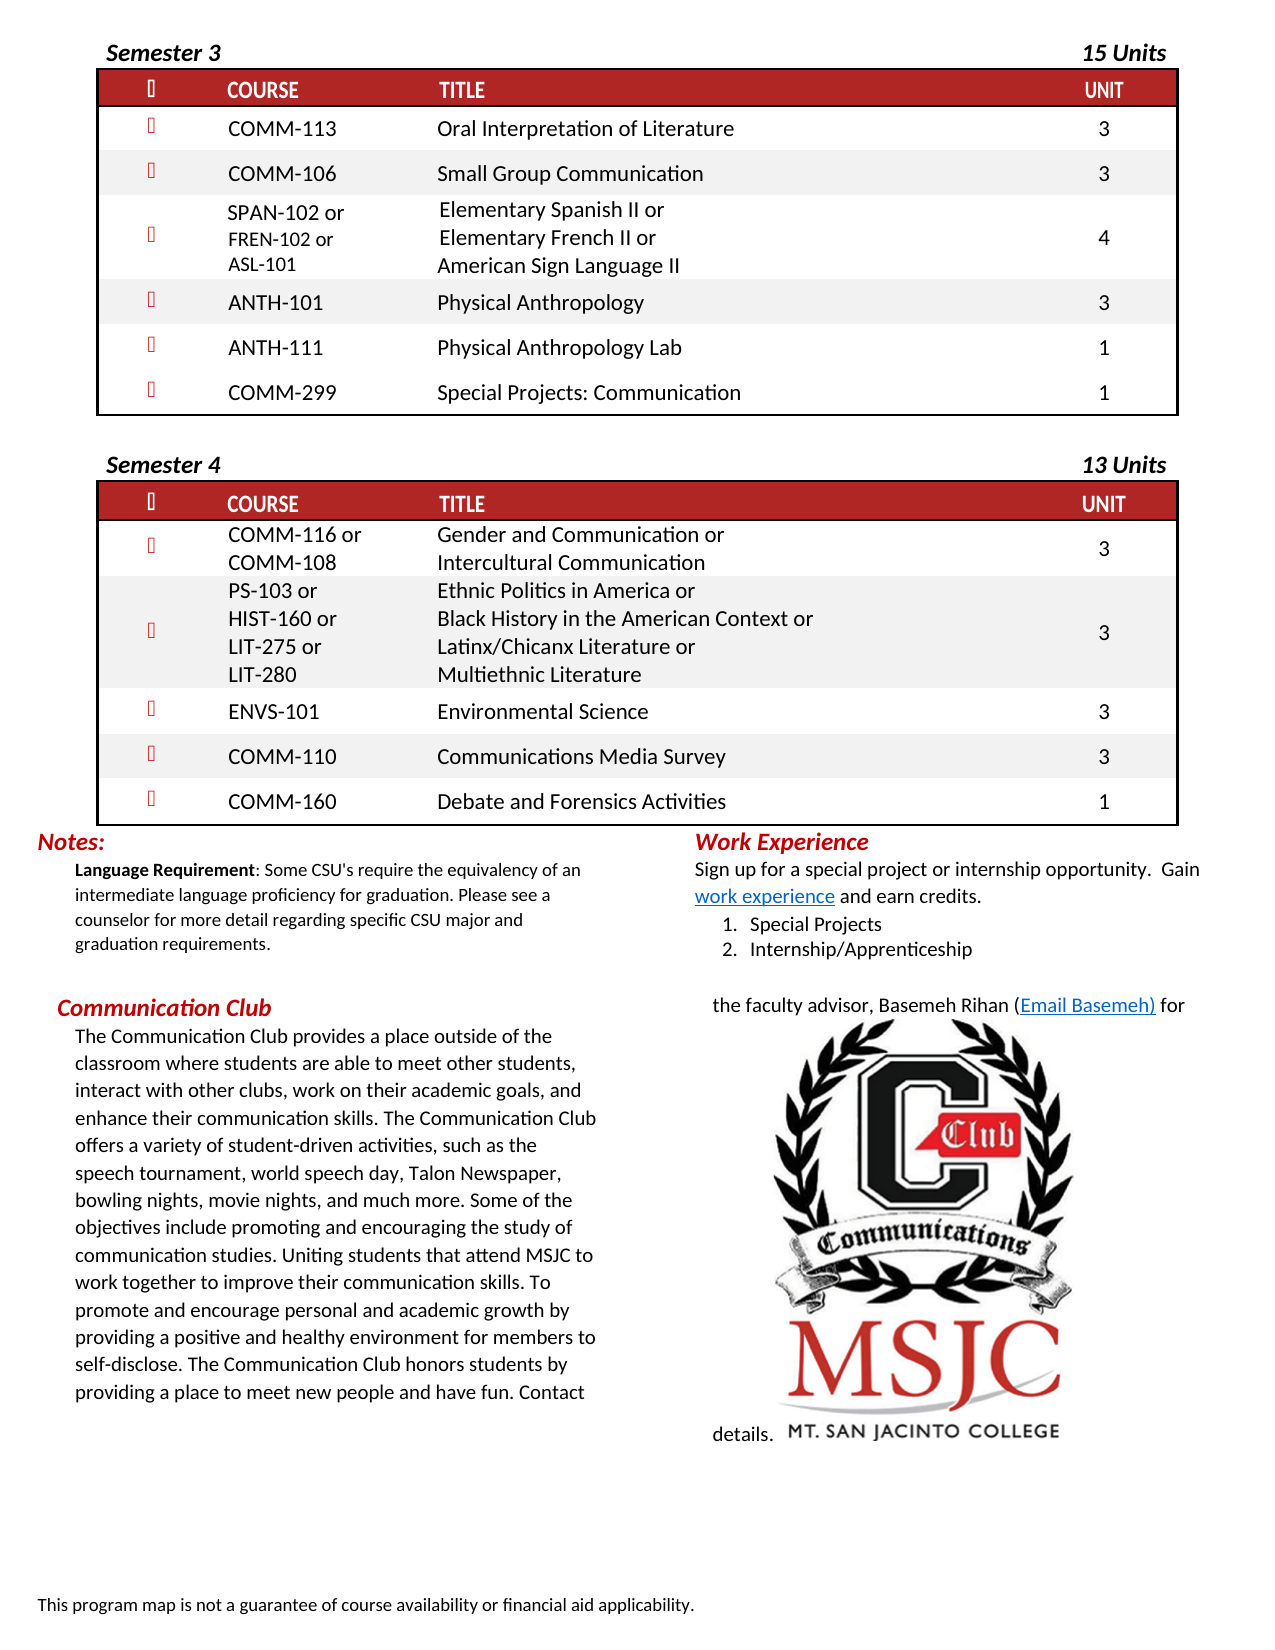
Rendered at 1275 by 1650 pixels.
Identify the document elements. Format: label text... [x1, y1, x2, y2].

table_cell PS-103 or HIST-160 or LIT-275 or LIT-280 [216, 576, 428, 688]
table_header UNIT [1040, 482, 1176, 519]
table_cell Physical Anthropology [428, 279, 1040, 324]
table_cell 1 [1040, 779, 1176, 823]
list Special Projects [722, 911, 1237, 936]
table_cell [99, 779, 216, 823]
table_header UNIT [1040, 70, 1176, 105]
text Semester 3 15 Units [37, 37, 1237, 68]
table_cell [99, 107, 216, 150]
table_cell [99, 734, 216, 778]
table_cell Debate and Forensics Activities [428, 779, 1040, 823]
table_cell COMM-110 [216, 734, 428, 778]
table_cell ANTH-101 [216, 279, 428, 324]
table_cell Elementary Spanish II or Elementary French II or American Sign Language II [428, 195, 1040, 279]
table_cell Gender and Communication or Intercultural Communication [428, 521, 1040, 576]
table_cell 3 [1040, 689, 1176, 733]
table_cell COMM-160 [216, 779, 428, 823]
table_cell 3 [1040, 150, 1176, 195]
table_cell Oral Interpretation of Literature [428, 107, 1040, 150]
table_cell Ethnic Politics in America or Black History in the American Context or Latinx/Chicanx Literature or Multiethnic Literature [428, 576, 1040, 688]
table_cell 3 [1040, 521, 1176, 576]
table_cell [99, 150, 216, 195]
table_cell SPAN-102 or FREN-102 or ASL-101 [216, 195, 428, 279]
text Language Requirement: Some CSU's require the equivalency of an intermediate language proficiency for graduation. Please see a counselor for more detail regarding specific CSU major and graduation requirements. [75, 858, 600, 956]
text Semester 4 13 Units [37, 450, 1237, 480]
table_cell 4 [1040, 195, 1176, 279]
list Internship/Apprenticeship [722, 936, 1237, 962]
table_cell Environmental Science [428, 689, 1040, 733]
table_header [99, 482, 216, 519]
table_cell [99, 195, 216, 279]
subtitle Communication Club [57, 992, 600, 1023]
table_cell [99, 369, 216, 414]
table_cell ANTH-111 [216, 324, 428, 369]
table_cell [99, 324, 216, 369]
picture [773, 1019, 1074, 1441]
table_cell [99, 521, 216, 576]
table_header TITLE [428, 482, 1040, 519]
table_cell Communications Media Survey [428, 734, 1040, 778]
table_cell 1 [1040, 369, 1176, 414]
text Sign up for a special project or internship opportunity. Gain work experience and earn credits. [694, 856, 1237, 909]
table_cell 3 [1040, 279, 1176, 324]
table_cell 1 [1040, 324, 1176, 369]
table_cell Small Group Communication [428, 150, 1040, 195]
table_cell Special Projects: Communication [428, 369, 1040, 414]
table_header [99, 70, 216, 105]
table_cell COMM-116 or COMM-108 [216, 521, 428, 576]
table_cell 3 [1040, 107, 1176, 150]
table_cell [99, 279, 216, 324]
table_cell [99, 576, 216, 688]
table_cell [99, 689, 216, 733]
table_cell COMM-299 [216, 369, 428, 414]
table_cell COMM-106 [216, 150, 428, 195]
table_cell ENVS-101 [216, 689, 428, 733]
table_header TITLE [428, 70, 1040, 105]
table_cell COMM-113 [216, 107, 428, 150]
table_cell 3 [1040, 576, 1176, 688]
text Notes: [37, 826, 600, 856]
table_header COURSE [216, 482, 428, 519]
text The Communication Club provides a place outside of the classroom where students are able to meet other students, interact with other clubs, work on their academic goals, and enhance their communication skills. The Communication Club offers a variety of student-driven activities, such as the speech tournament, world speech day, Talon Newspaper, bowling nights, movie nights, and much more. Some of the objectives include promoting and encouraging the study of communication studies. Uniting students that attend MSJC to work together to improve their communication skills. To promote and encourage personal and academic growth by providing a positive and healthy environment for members to self-disclose. The Communication Club honors students by providing a place to meet new people and have fun. Contact the faculty advisor, Basemeh Rihan (Email Basemeh) for details. [75, 1023, 600, 1404]
table_cell Physical Anthropology Lab [428, 324, 1040, 369]
table_cell 3 [1040, 734, 1176, 778]
subtitle Work Experience [694, 826, 1237, 856]
table_header COURSE [216, 70, 428, 105]
